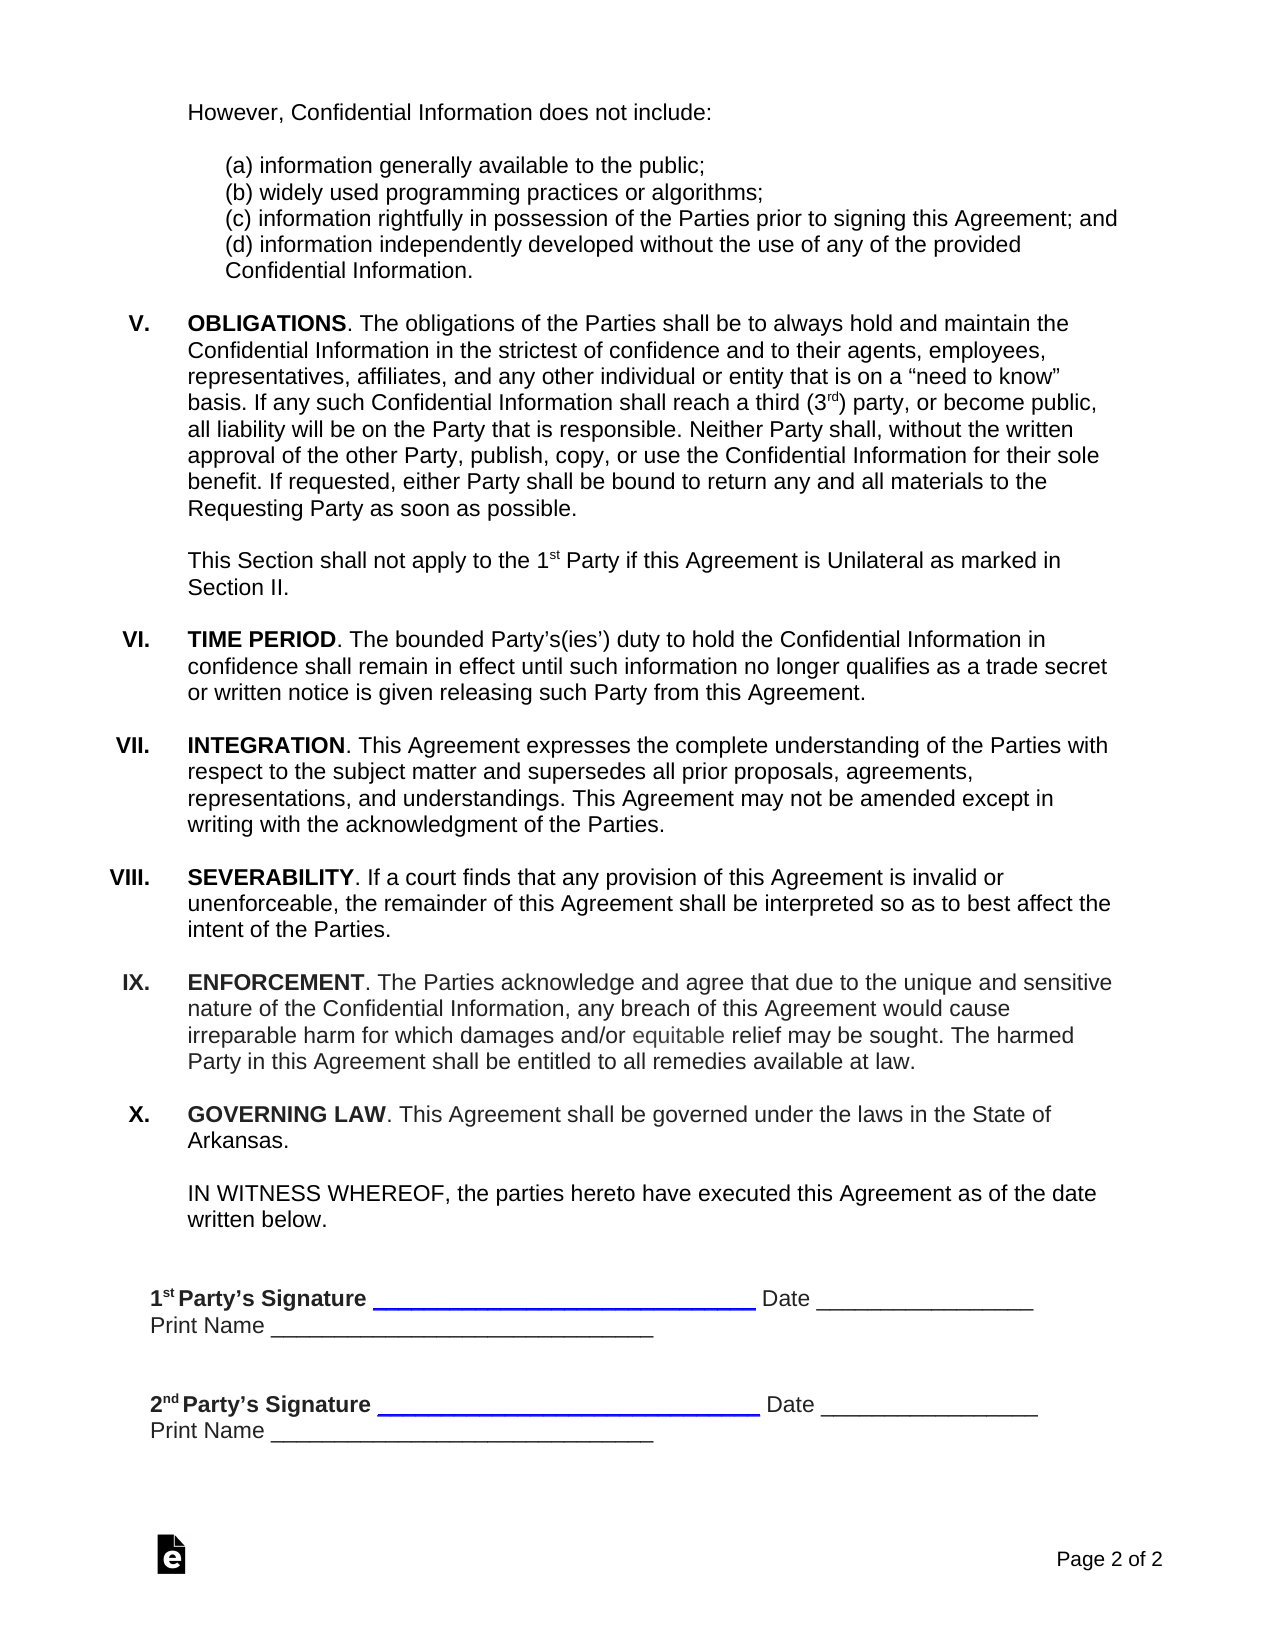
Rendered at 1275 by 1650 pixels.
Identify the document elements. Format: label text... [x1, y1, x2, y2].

list SEVERABILITY. If a court finds that any provision of this Agreement is invalid or unenforceable, the remainder of this Agreement shall be interpreted so as to best affect the intent of the Parties. [150, 864, 1125, 943]
picture [150, 1533, 192, 1575]
text (c) information rightfully in possession of the Parties prior to signing this Agreement; and [225, 205, 1125, 231]
list This Section shall not apply to the 1st Party if this Agreement is Unilateral as marked in Section II. [187, 547, 1125, 600]
text Print Name ______________________________ [150, 1417, 1125, 1443]
list ENFORCEMENT. The Parties acknowledge and agree that due to the unique and sensitive nature of the Confidential Information, any breach of this Agreement would cause irreparable harm for which damages and/or equitable relief may be sought. The harmed Party in this Agreement shall be entitled to all remedies available at law. [150, 969, 1125, 1074]
list INTEGRATION. This Agreement expresses the complete understanding of the Parties with respect to the subject matter and supersedes all prior proposals, agreements, representations, and understandings. This Agreement may not be amended except in writing with the acknowledgment of the Parties. [150, 732, 1125, 837]
text 2nd Party’s Signature ______________________________ Date _________________ [150, 1391, 1125, 1417]
text Print Name ______________________________ [150, 1312, 1125, 1338]
list IN WITNESS WHEREOF, the parties hereto have executed this Agreement as of the date written below. [187, 1180, 1125, 1233]
text However, Confidential Information does not include: [187, 99, 1125, 126]
text 1st Party’s Signature ______________________________ Date _________________ [150, 1285, 1125, 1312]
text (d) information independently developed without the use of any of the provided Confidential Information. [225, 231, 1125, 284]
list GOVERNING LAW. This Agreement shall be governed under the laws in the State of Arkansas. [150, 1101, 1125, 1153]
list TIME PERIOD. The bounded Party’s(ies’) duty to hold the Confidential Information in confidence shall remain in effect until such information no longer qualifies as a trade secret or written notice is given releasing such Party from this Agreement. [150, 626, 1125, 706]
text (a) information generally available to the public; [150, 152, 1125, 178]
text (b) widely used programming practices or algorithms; [150, 178, 1125, 205]
list OBLIGATIONS. The obligations of the Parties shall be to always hold and maintain the Confidential Information in the strictest of confidence and to their agents, employees, representatives, affiliates, and any other individual or entity that is on a “need to know” basis. If any such Confidential Information shall reach a third (3rd) party, or become public, all liability will be on the Party that is responsible. Neither Party shall, without the written approval of the other Party, publish, copy, or use the Confidential Information for their sole benefit. If requested, either Party shall be bound to return any and all materials to the Requesting Party as soon as possible. [150, 310, 1125, 521]
